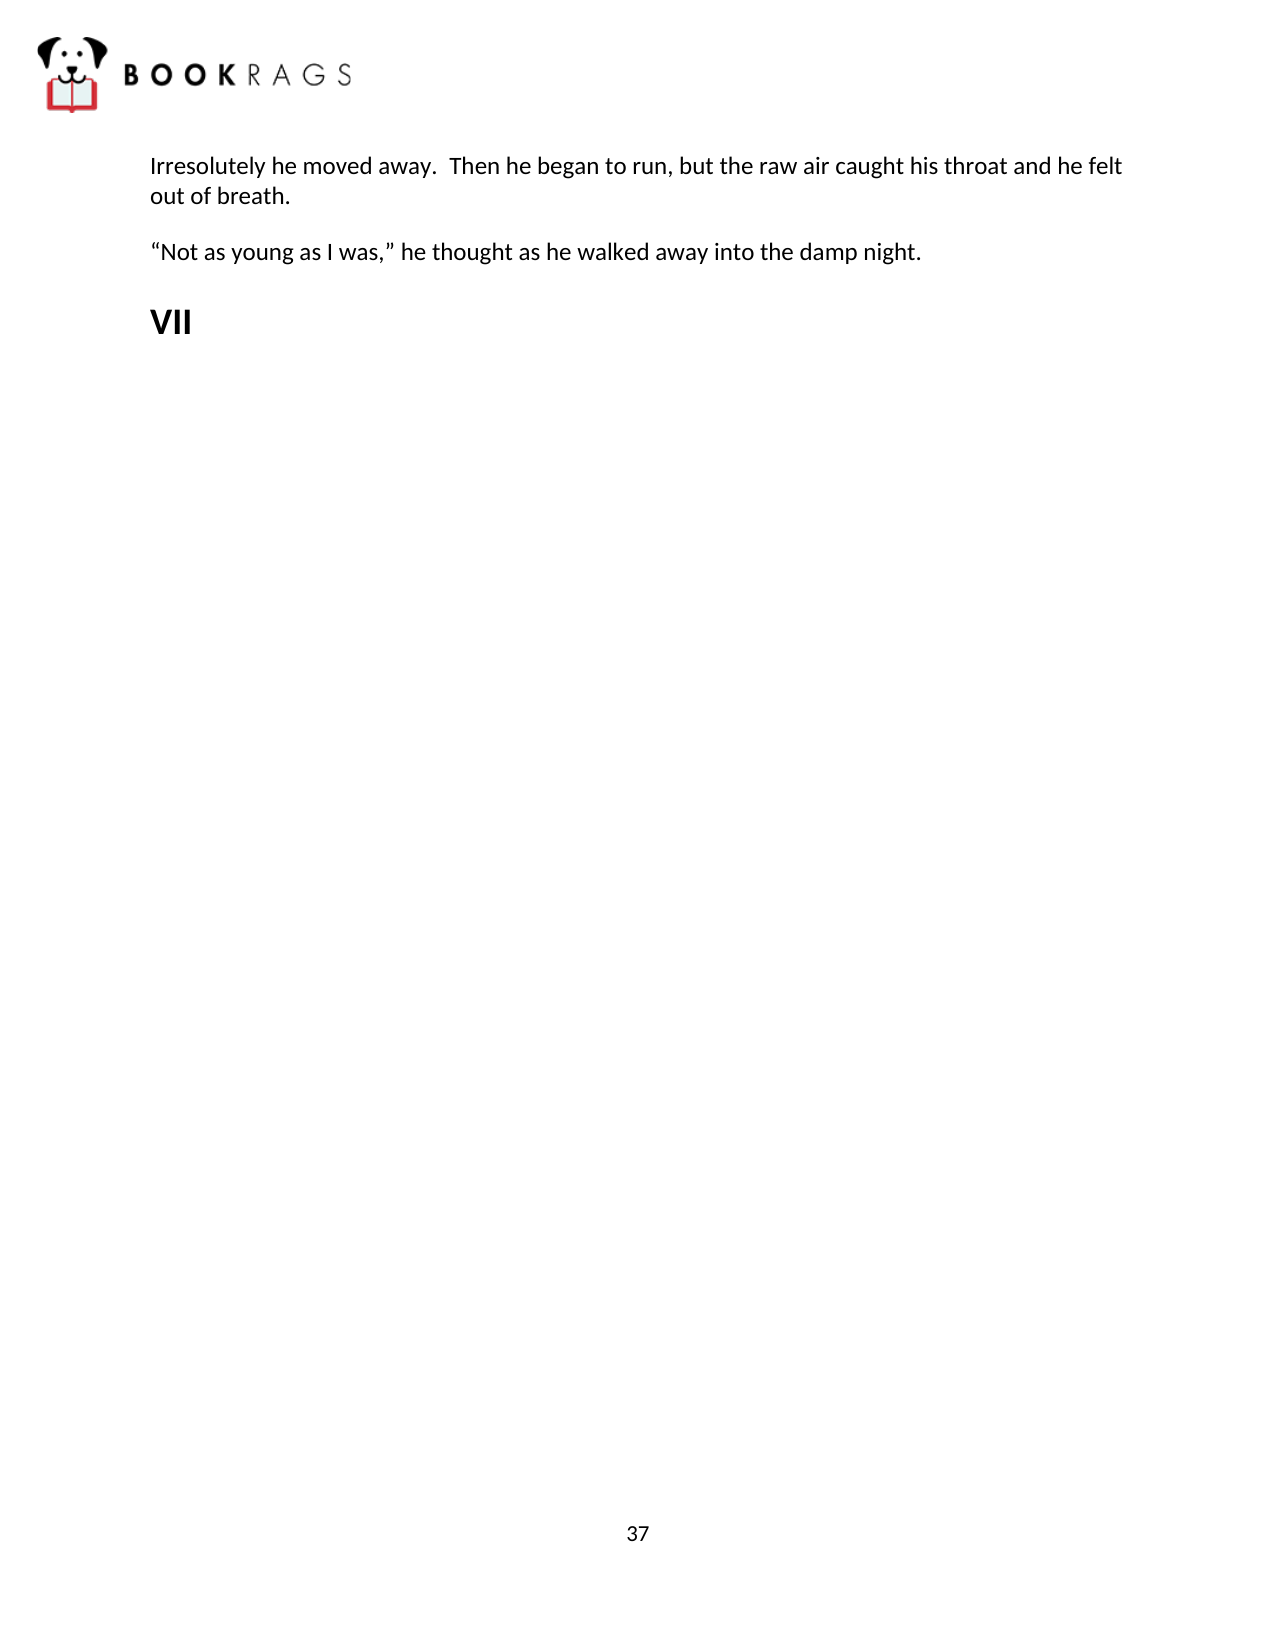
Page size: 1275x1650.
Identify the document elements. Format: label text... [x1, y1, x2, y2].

text Irresolutely he moved away. Then he began to run, but the raw air caught his throat and he felt out of breath. [150, 150, 1125, 211]
picture [37, 37, 351, 113]
text “Not as young as I was,” he thought as he walked away into the damp night. [150, 236, 1125, 267]
text VII [150, 298, 1125, 343]
